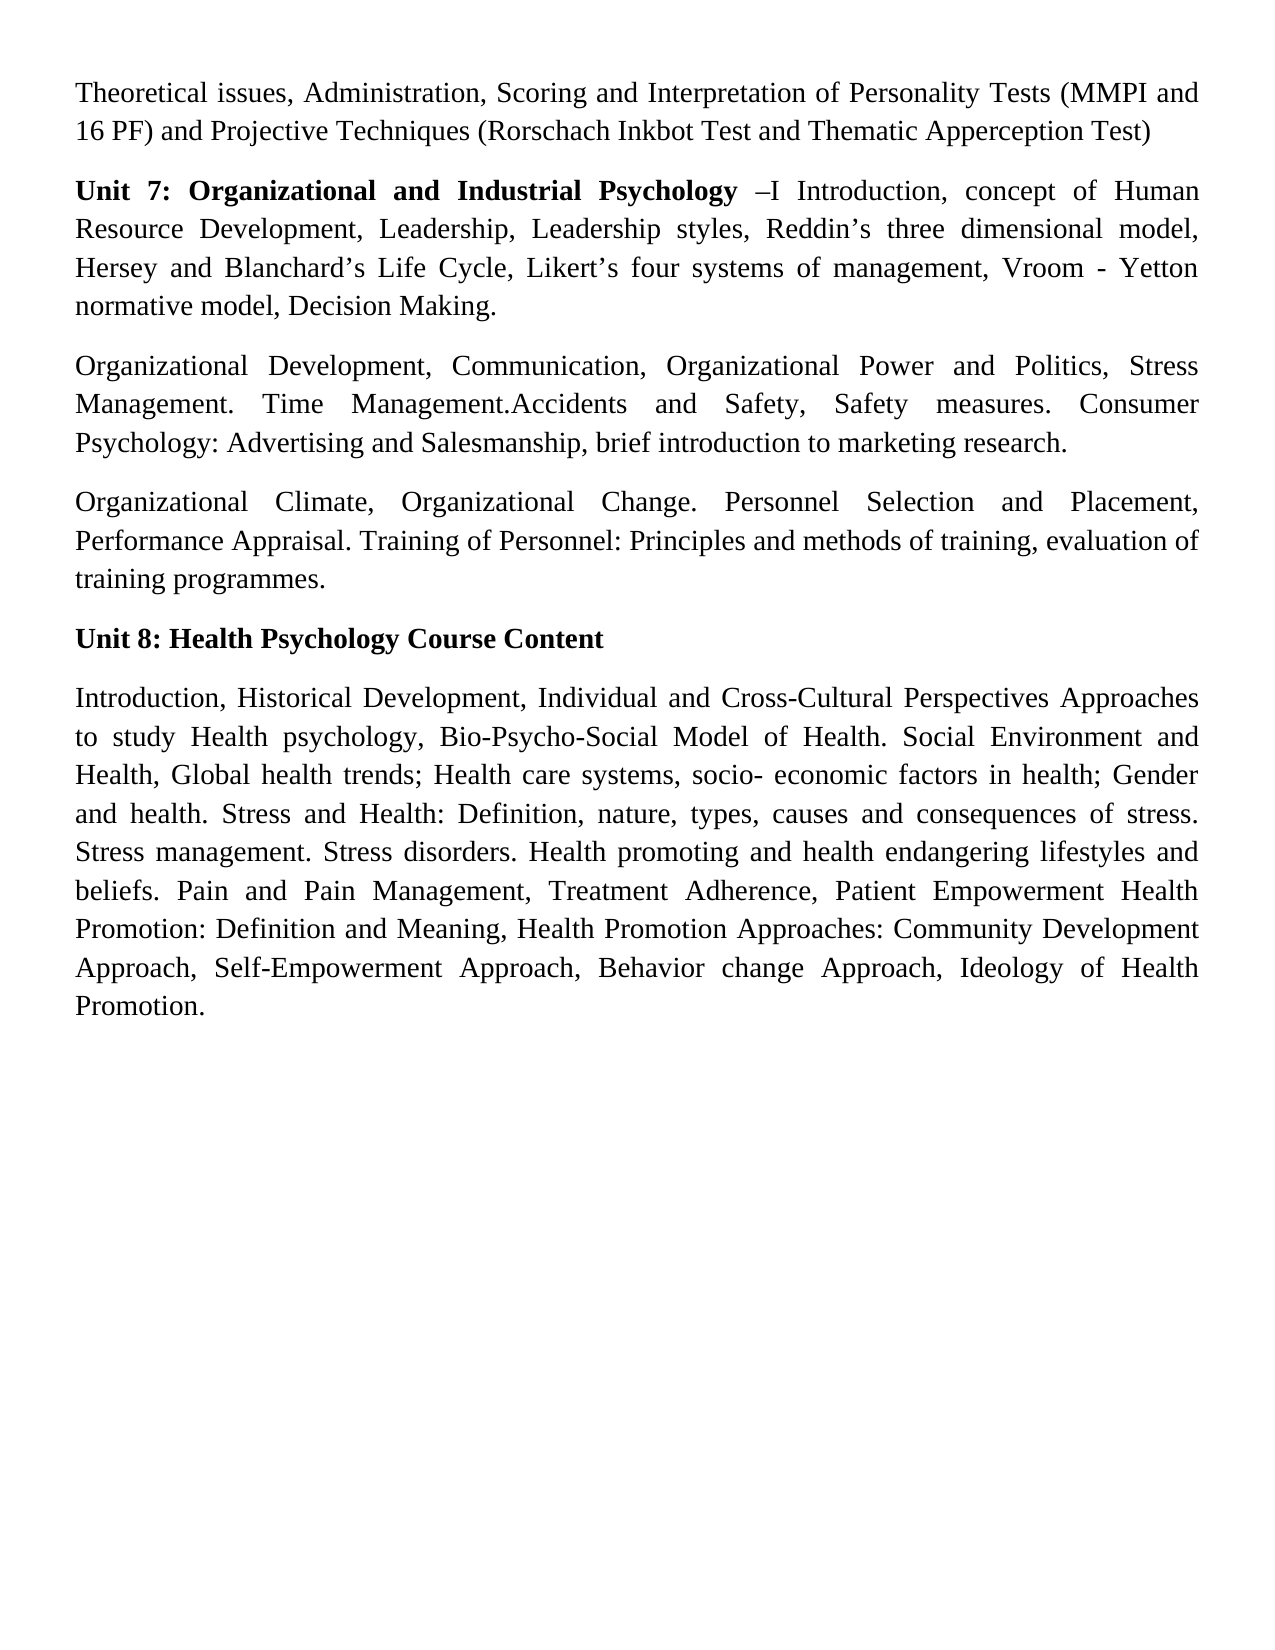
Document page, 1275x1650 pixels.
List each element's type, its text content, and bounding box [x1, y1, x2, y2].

text Organizational Development, Communication, Organizational Power and Politics, Stress Management. Time Management.Accidents and Safety, Safety measures. Consumer Psychology: Advertising and Salesmanship, brief introduction to marketing research. [75, 348, 1200, 458]
text Theoretical issues, Administration, Scoring and Interpretation of Personality Tests (MMPI and 16 PF) and Projective Techniques (Rorschach Inkbot Test and Thematic Apperception Test) [75, 75, 1200, 147]
text Organizational Climate, Organizational Change. Personnel Selection and Placement, Performance Appraisal. Training of Personnel: Principles and methods of training, evaluation of training programmes. [75, 484, 1200, 595]
text Introduction, Historical Development, Individual and Cross-Cultural Perspectives Approaches to study Health psychology, Bio-Psycho-Social Model of Health. Social Environment and Health, Global health trends; Health care systems, socio- economic factors in health; Gender and health. Stress and Health: Definition, nature, types, causes and consequences of stress. Stress management. Stress disorders. Health promoting and health endangering lifestyles and beliefs. Pain and Pain Management, Treatment Adherence, Patient Empowerment Health Promotion: Definition and Meaning, Health Promotion Approaches: Community Development Approach, Self-Empowerment Approach, Behavior change Approach, Ideology of Health Promotion. [75, 680, 1200, 1022]
text Unit 8: Health Psychology Course Content [75, 621, 1200, 654]
text Unit 7: Organizational and Industrial Psychology –I Introduction, concept of Human Resource Development, Leadership, Leadership styles, Reddin’s three dimensional model, Hersey and Blanchard’s Life Cycle, Likert’s four systems of management, Vroom - Yetton normative model, Decision Making. [75, 173, 1200, 322]
